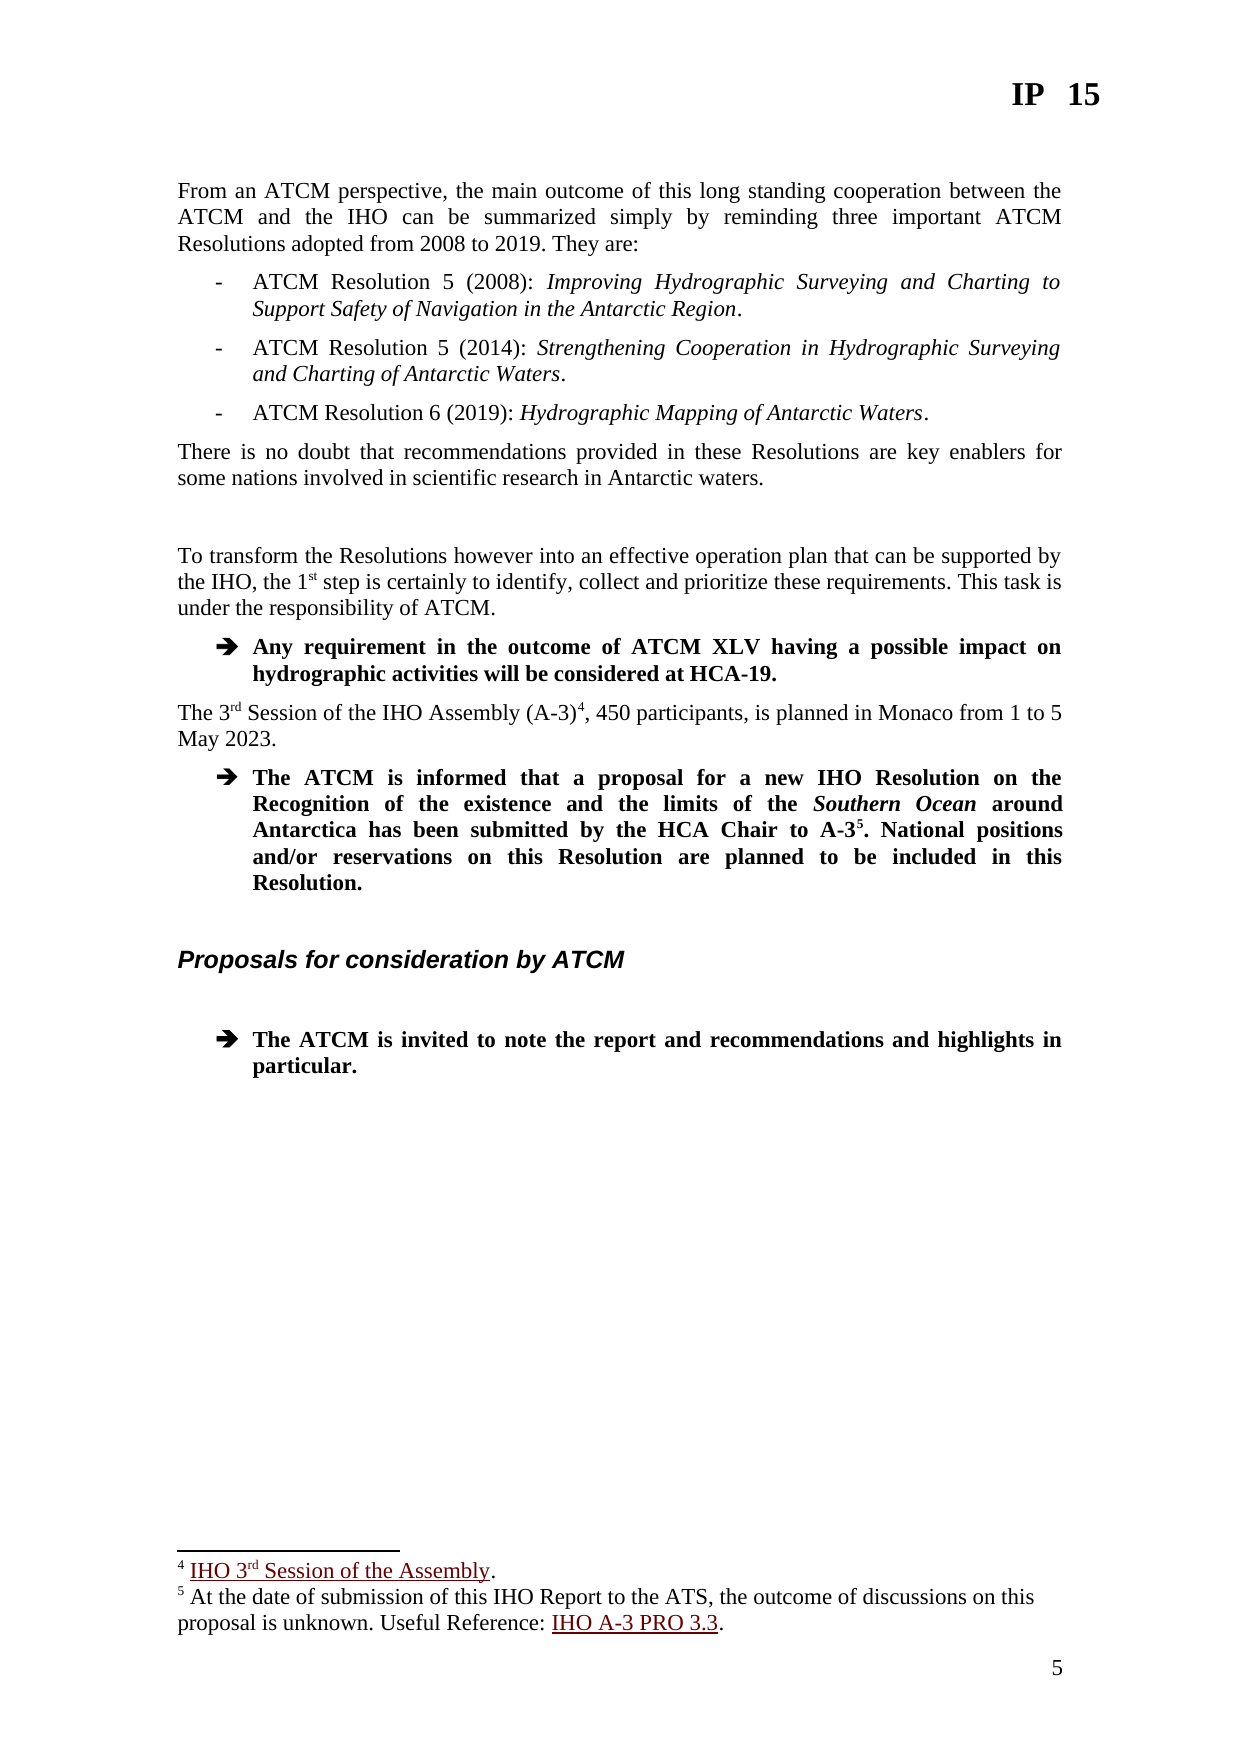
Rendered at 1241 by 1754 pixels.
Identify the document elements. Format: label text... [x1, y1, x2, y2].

list ATCM Resolution 5 (2008): Improving Hydrographic Surveying and Charting to Support Safety of Navigation in the Antarctic Region. [215, 268, 1063, 321]
list The ATCM is informed that a proposal for a new IHO Resolution on the Recognition of the existence and the limits of the Southern Ocean around Antarctica has been submitted by the HCA Chair to A-3. National positions and/or reservations on this Resolution are planned to be included in this Resolution. [215, 764, 1063, 896]
list ATCM Resolution 6 (2019): Hydrographic Mapping of Antarctic Waters. [215, 399, 1063, 425]
list Any requirement in the outcome of ATCM XLV having a possible impact on hydrographic activities will be considered at HCA-19. [215, 633, 1063, 686]
subtitle Proposals for consideration by ATCM [177, 946, 1063, 974]
text From an ATCM perspective, the main outcome of this long standing cooperation between the ATCM and the IHO can be summarized simply by reminding three important ATCM Resolutions adopted from 2008 to 2019. They are: [177, 177, 1063, 256]
text The 3rd Session of the IHO Assembly (A-3), 450 participants, is planned in Monaco from 1 to 5 May 2023. [177, 698, 1063, 751]
text There is no doubt that recommendations provided in these Resolutions are key enablers for some nations involved in scientific research in Antarctic waters. [177, 438, 1063, 490]
list The ATCM is invited to note the report and recommendations and highlights in particular. [215, 1026, 1063, 1078]
list ATCM Resolution 5 (2014): Strengthening Cooperation in Hydrographic Surveying and Charting of Antarctic Waters. [215, 334, 1063, 386]
text To transform the Resolutions however into an effective operation plan that can be supported by the IHO, the 1st step is certainly to identify, collect and prioritize these requirements. This task is under the responsibility of ATCM. [177, 542, 1063, 621]
